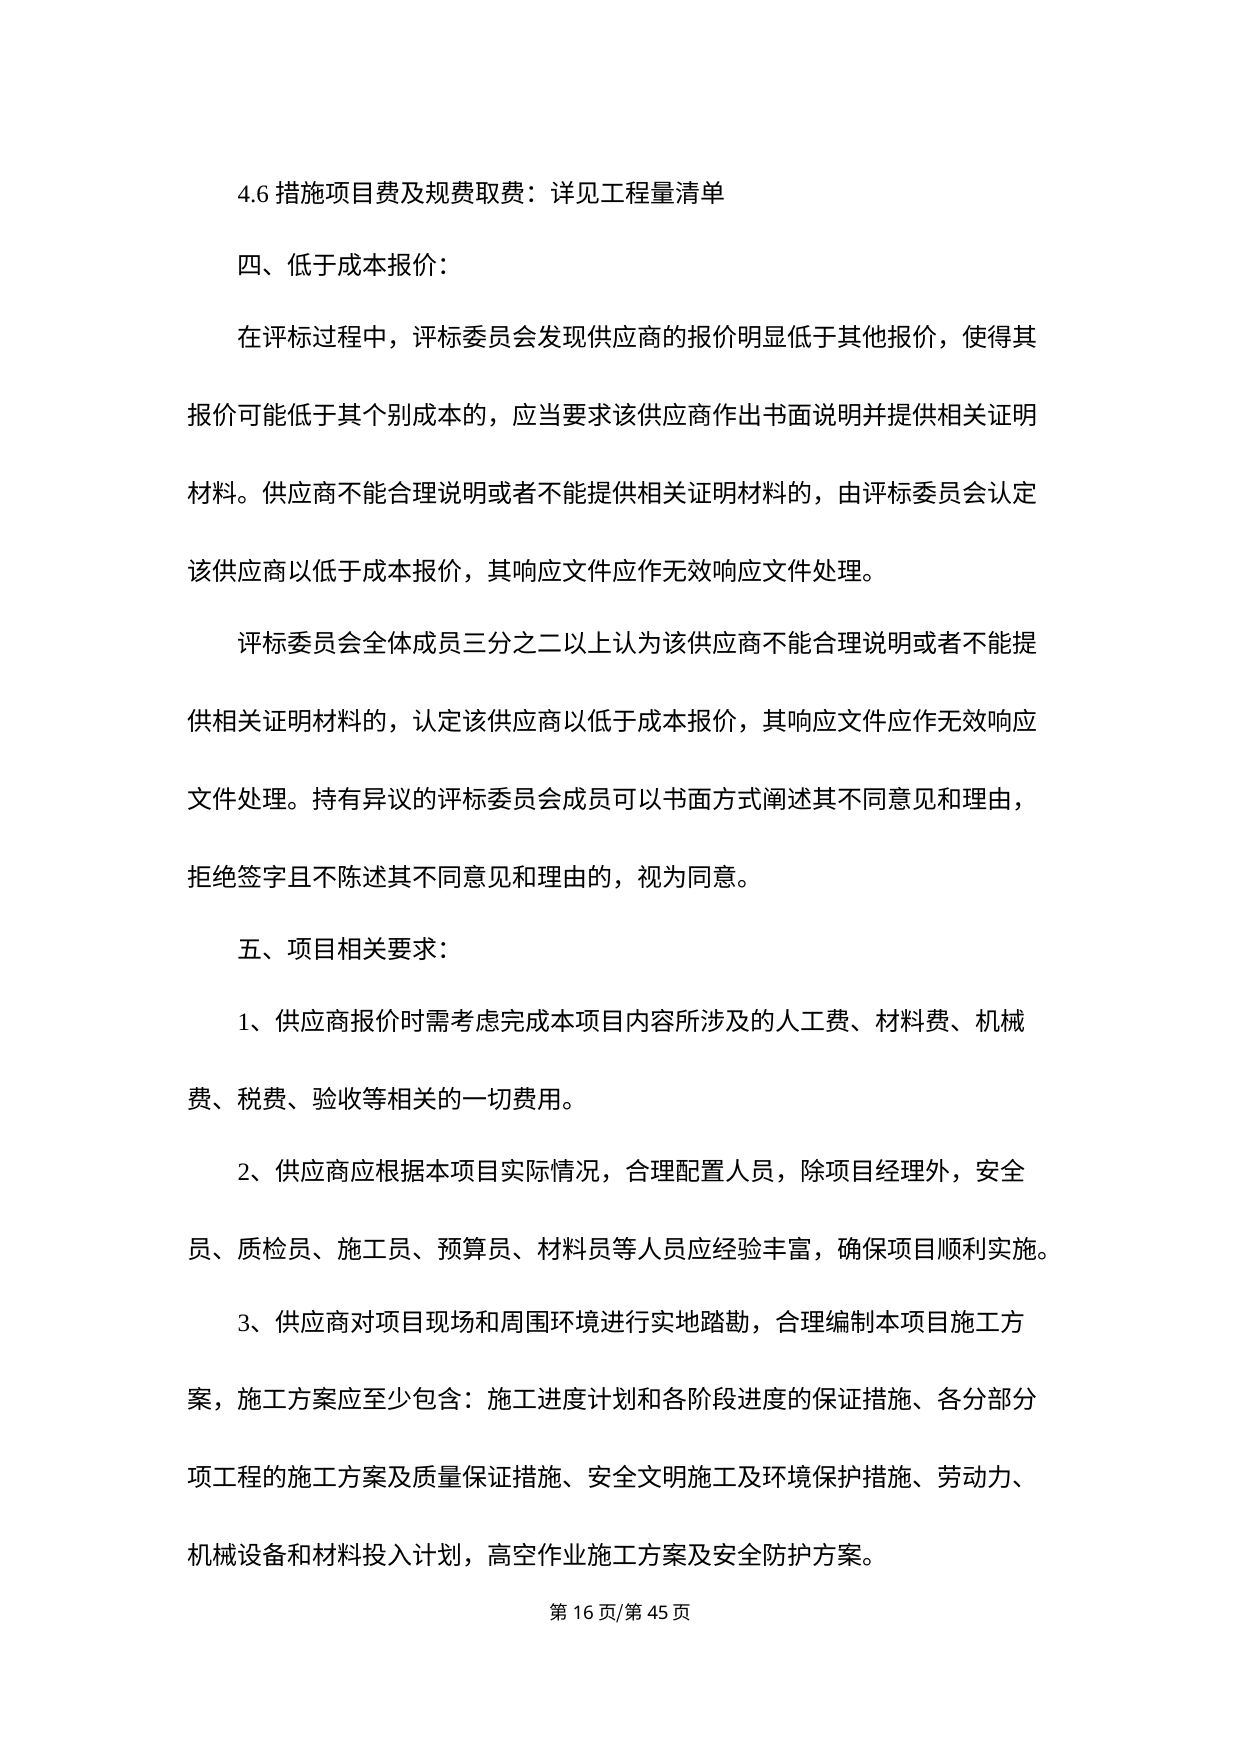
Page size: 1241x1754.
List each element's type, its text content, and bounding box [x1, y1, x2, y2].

text 1、供应商报价时需考虑完成本项目内容所涉及的人工费、材料费、机械费、税费、验收等相关的一切费用。 [187, 987, 1049, 1130]
text 五、项目相关要求： [187, 915, 1049, 980]
text 四、低于成本报价： [187, 231, 1049, 296]
text 在评标过程中，评标委员会发现供应商的报价明显低于其他报价，使得其报价可能低于其个别成本的，应当要求该供应商作出书面说明并提供相关证明材料。供应商不能合理说明或者不能提供相关证明材料的，由评标委员会认定该供应商以低于成本报价，其响应文件应作无效响应文件处理。 [187, 303, 1049, 602]
text 2、供应商应根据本项目实际情况，合理配置人员，除项目经理外，安全员、质检员、施工员、预算员、材料员等人员应经验丰富，确保项目顺利实施。 [187, 1137, 1049, 1280]
text 评标委员会全体成员三分之二以上认为该供应商不能合理说明或者不能提供相关证明材料的，认定该供应商以低于成本报价，其响应文件应作无效响应文件处理。持有异议的评标委员会成员可以书面方式阐述其不同意见和理由，拒绝签字且不陈述其不同意见和理由的，视为同意。 [187, 609, 1049, 908]
text 3、供应商对项目现场和周围环境进行实地踏勘，合理编制本项目施工方案，施工方案应至少包含：施工进度计划和各阶段进度的保证措施、各分部分项工程的施工方案及质量保证措施、安全文明施工及环境保护措施、劳动力、机械设备和材料投入计划，高空作业施工方案及安全防护方案。 [187, 1288, 1049, 1586]
text 4.6 措施项目费及规费取费：详见工程量清单 [187, 159, 1049, 224]
